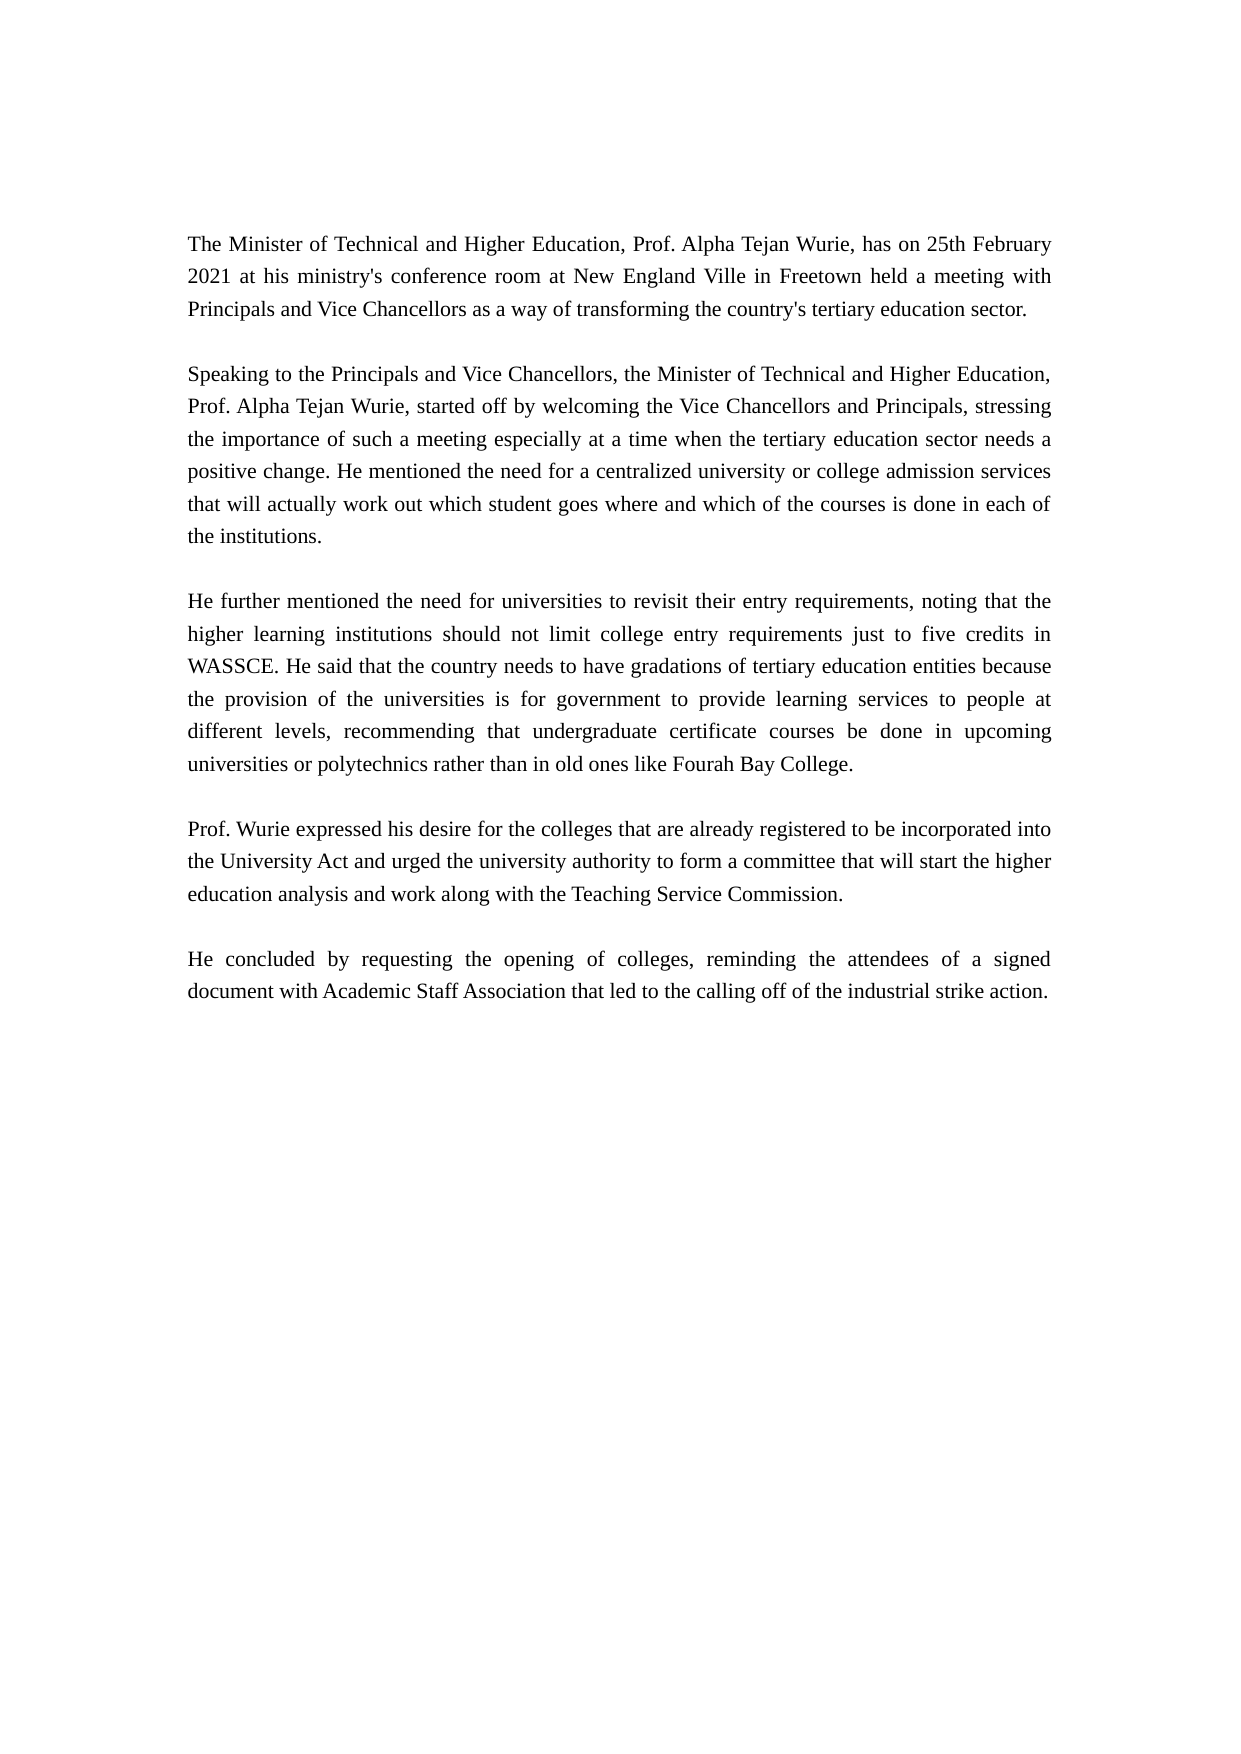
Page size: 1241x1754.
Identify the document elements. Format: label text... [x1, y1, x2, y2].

text He further mentioned the need for universities to revisit their entry requirements, noting that the higher learning institutions should not limit college entry requirements just to five credits in WASSCE. He said that the country needs to have gradations of tertiary education entities because the provision of the universities is for government to provide learning services to people at different levels, recommending that undergraduate certificate courses be done in upcoming universities or polytechnics rather than in old ones like Fourah Bay College. [187, 584, 1053, 779]
text The Minister of Technical and Higher Education, Prof. Alpha Tejan Wurie, has on 25th February 2021 at his ministry's conference room at New England Ville in Freetown held a meeting with Principals and Vice Chancellors as a way of transforming the country's tertiary education sector. [187, 227, 1053, 324]
text Speaking to the Principals and Vice Chancellors, the Minister of Technical and Higher Education, Prof. Alpha Tejan Wurie, started off by welcoming the Vice Chancellors and Principals, stressing the importance of such a meeting especially at a time when the tertiary education sector needs a positive change. He mentioned the need for a centralized university or college admission services that will actually work out which student goes where and which of the courses is done in each of the institutions. [187, 357, 1053, 552]
text He concluded by requesting the opening of colleges, reminding the attendees of a signed document with Academic Staff Association that led to the calling off of the industrial strike action. [187, 942, 1053, 1007]
text Prof. Wurie expressed his desire for the colleges that are already registered to be incorporated into the University Act and urged the university authority to form a committee that will start the higher education analysis and work along with the Teaching Service Commission. [187, 812, 1053, 909]
